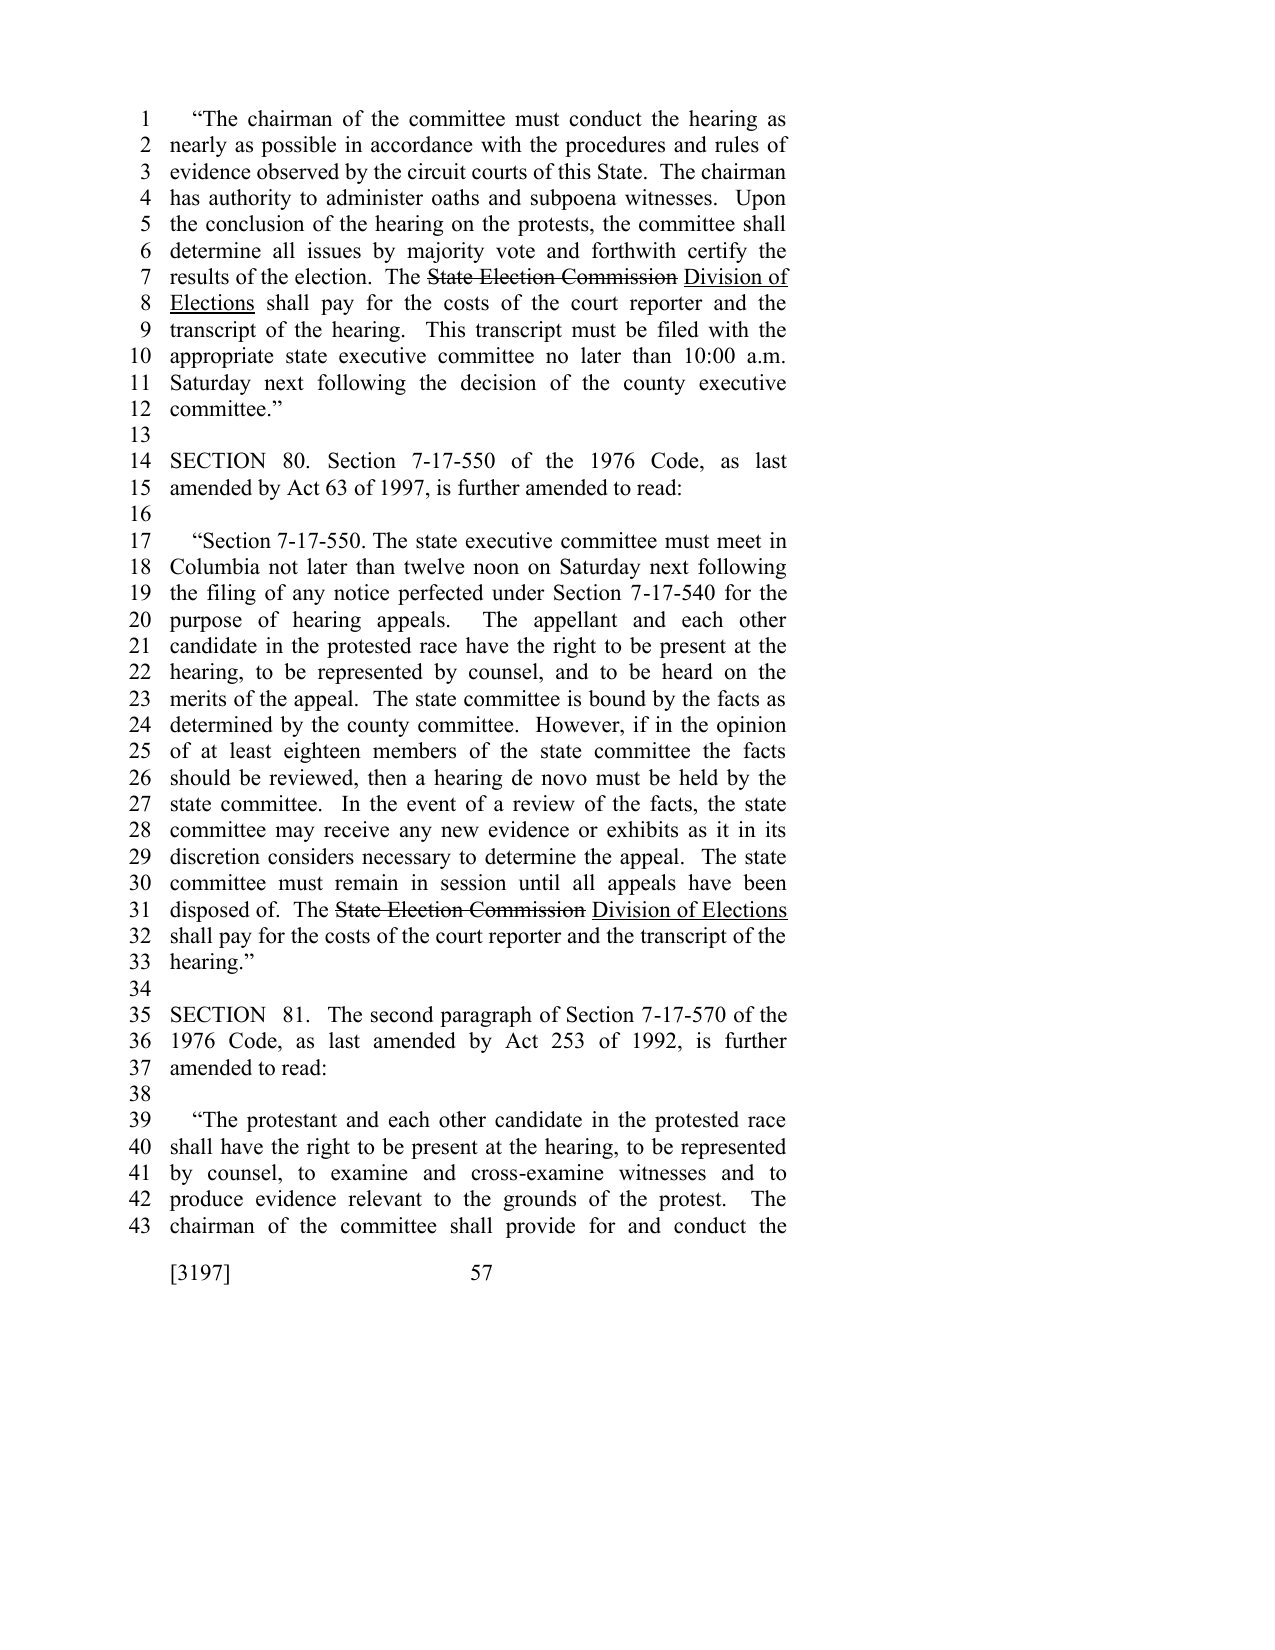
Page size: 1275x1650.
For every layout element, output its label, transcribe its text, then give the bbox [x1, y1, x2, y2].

text SECTION 81. The second paragraph of Section 7-17-570 of the 1976 Code, as last amended by Act 253 of 1992, is further amended to read: [169, 1001, 787, 1080]
text “The chairman of the committee must conduct the hearing as nearly as possible in accordance with the procedures and rules of evidence observed by the circuit courts of this State. The chairman has authority to administer oaths and subpoena witnesses. Upon the conclusion of the hearing on the protests, the committee shall determine all issues by majority vote and forthwith certify the results of the election. The State Election Commission Division of Elections shall pay for the costs of the court reporter and the transcript of the hearing. This transcript must be filed with the appropriate state executive committee no later than 10:00 a.m. Saturday next following the decision of the county executive committee.” [169, 105, 787, 421]
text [169, 1106, 787, 1238]
text “Section 7-17-550. The state executive committee must meet in Columbia not later than twelve noon on Saturday next following the filing of any notice perfected under Section 7-17-540 for the purpose of hearing appeals. The appellant and each other candidate in the protested race have the right to be present at the hearing, to be represented by counsel, and to be heard on the merits of the appeal. The state committee is bound by the facts as determined by the county committee. However, if in the opinion of at least eighteen members of the state committee the facts should be reviewed, then a hearing de novo must be held by the state committee. In the event of a review of the facts, the state committee may receive any new evidence or exhibits as it in its discretion considers necessary to determine the appeal. The state committee must remain in session until all appeals have been disposed of. The State Election Commission Division of Elections shall pay for the costs of the court reporter and the transcript of the hearing.” [169, 527, 787, 975]
text SECTION 80. Section 7-17-550 of the 1976 Code, as last amended by Act 63 of 1997, is further amended to read: [169, 448, 787, 500]
